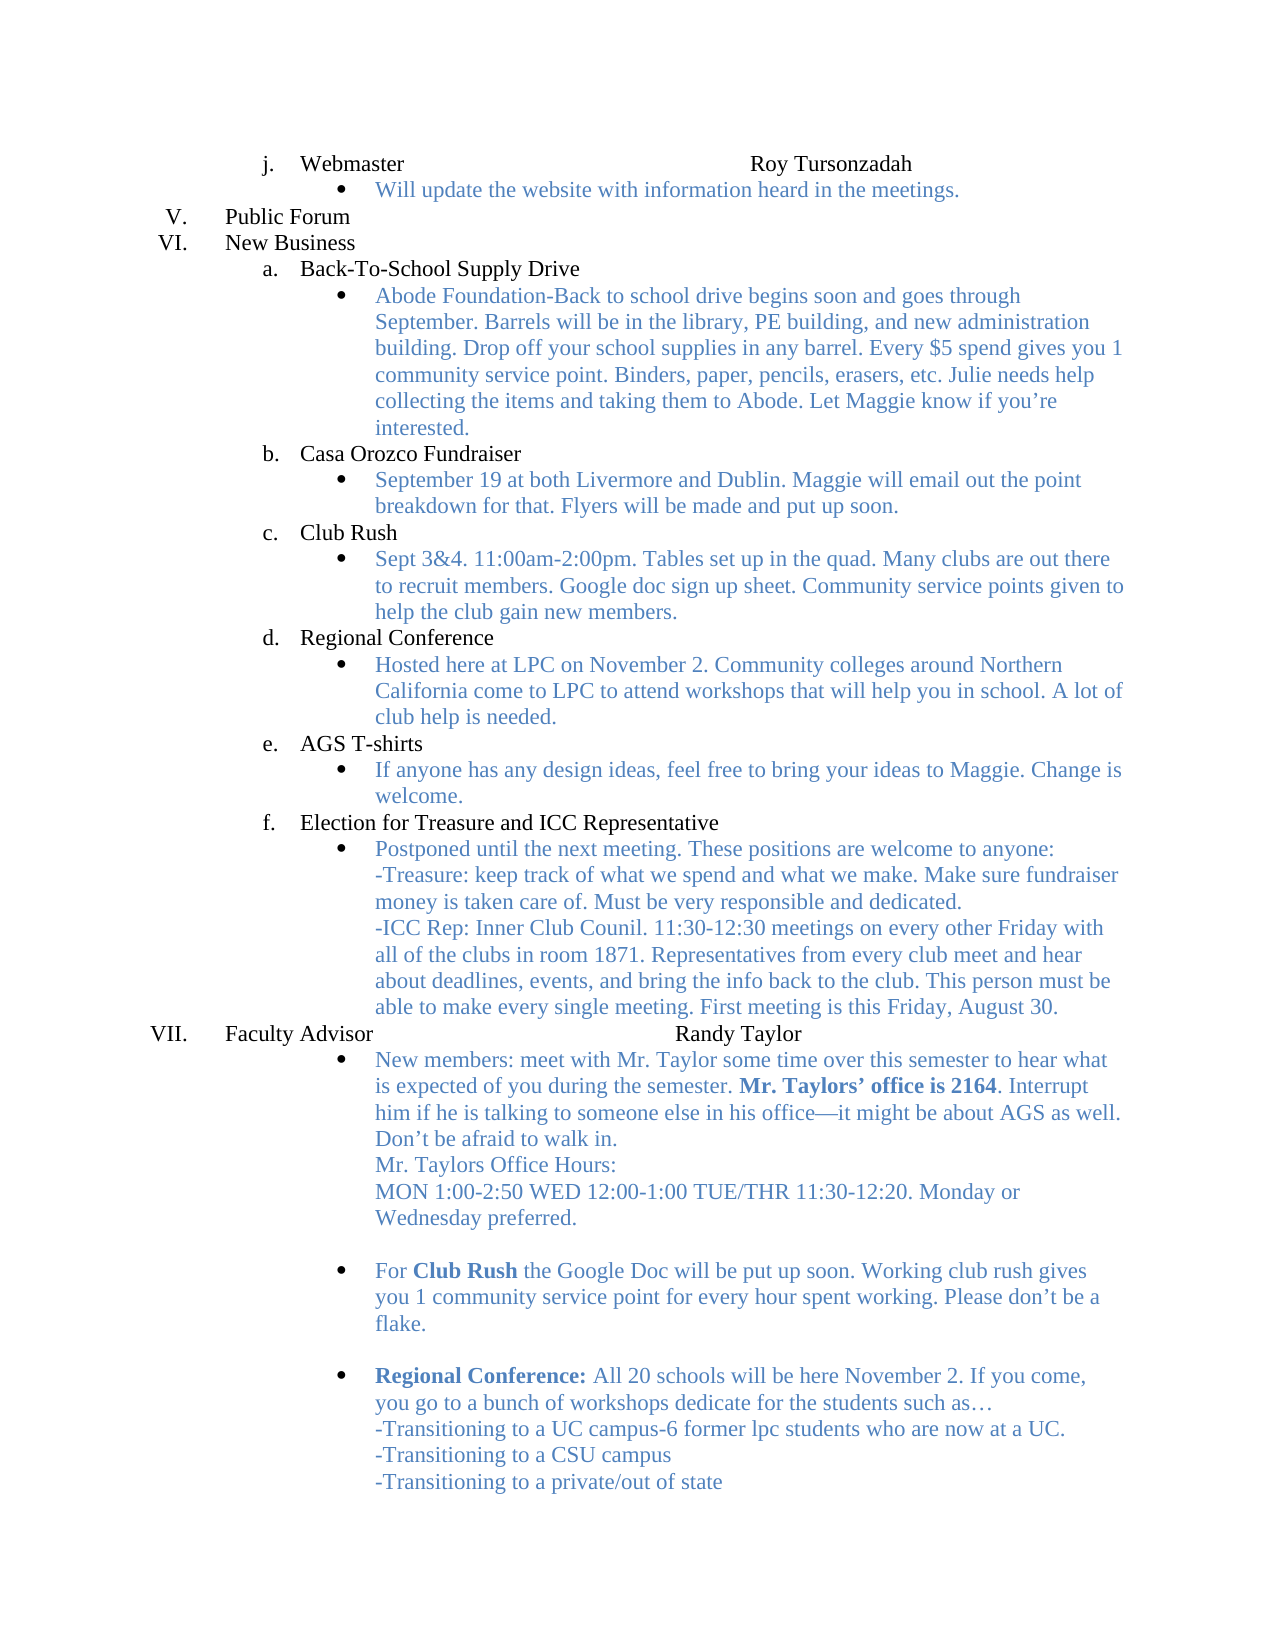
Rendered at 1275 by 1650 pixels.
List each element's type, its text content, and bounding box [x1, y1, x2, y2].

list Postponed until the next meeting. These positions are welcome to anyone: [337, 835, 1125, 862]
list Back-To-School Supply Drive [262, 255, 1125, 282]
list -Treasure: keep track of what we spend and what we make. Make sure fundraiser money is taken care of. Must be very responsible and dedicated. [375, 862, 1125, 914]
list Abode Foundation-Back to school drive begins soon and goes through September. Barrels will be in the library, PE building, and new administration building. Drop off your school supplies in any barrel. Every $5 spend gives you 1 community service point. Binders, paper, pencils, erasers, etc. Julie needs help collecting the items and taking them to Abode. Let Maggie know if you’re interested. [337, 282, 1125, 440]
list Public Forum [187, 203, 1125, 229]
list For Club Rush the Google Doc will be put up soon. Working club rush gives you 1 community service point for every hour spent working. Please don’t be a flake. [337, 1257, 1125, 1336]
list Faculty Advisor Randy Taylor [187, 1020, 1125, 1046]
list -Transitioning to a private/out of state [375, 1468, 1125, 1494]
list If anyone has any design ideas, feel free to bring your ideas to Maggie. Change is welcome. [337, 756, 1125, 809]
list -ICC Rep: Inner Club Counil. 11:30-12:30 meetings on every other Friday with all of the clubs in room 1871. Representatives from every club meet and hear about deadlines, events, and bring the info back to the club. This person must be able to make every single meeting. First meeting is this Friday, August 30. [375, 914, 1125, 1020]
list -Transitioning to a CSU campus [375, 1441, 1125, 1468]
list Regional Conference [262, 624, 1125, 651]
list Mr. Taylors Office Hours: [375, 1151, 1125, 1178]
list New Business [187, 229, 1125, 255]
list MON 1:00-2:50 WED 12:00-1:00 TUE/THR 11:30-12:20. Monday or Wednesday preferred. [375, 1178, 1125, 1231]
list Club Rush [262, 519, 1125, 545]
list AGS T-shirts [262, 730, 1125, 756]
list Webmaster Roy Tursonzadah [262, 150, 1125, 176]
list Sept 3&4. 11:00am-2:00pm. Tables set up in the quad. Many clubs are out there to recruit members. Google doc sign up sheet. Community service points given to help the club gain new members. [337, 545, 1125, 624]
list Will update the website with information heard in the meetings. [337, 176, 1125, 203]
list Hosted here at LPC on November 2. Community colleges around Northern California come to LPC to attend workshops that will help you in school. A lot of club help is needed. [337, 651, 1125, 730]
list Regional Conference: All 20 schools will be here November 2. If you come, you go to a bunch of workshops dedicate for the students such as… [337, 1362, 1125, 1415]
list New members: meet with Mr. Taylor some time over this semester to hear what is expected of you during the semester. Mr. Taylors’ office is 2164. Interrupt him if he is talking to someone else in his office—it might be about AGS as well. Don’t be afraid to walk in. [337, 1046, 1125, 1151]
list September 19 at both Livermore and Dublin. Maggie will email out the point breakdown for that. Flyers will be made and put up soon. [337, 466, 1125, 519]
list -Transitioning to a UC campus-6 former lpc students who are now at a UC. [375, 1415, 1125, 1441]
list Election for Treasure and ICC Representative [262, 809, 1125, 835]
list Casa Orozco Fundraiser [262, 440, 1125, 466]
